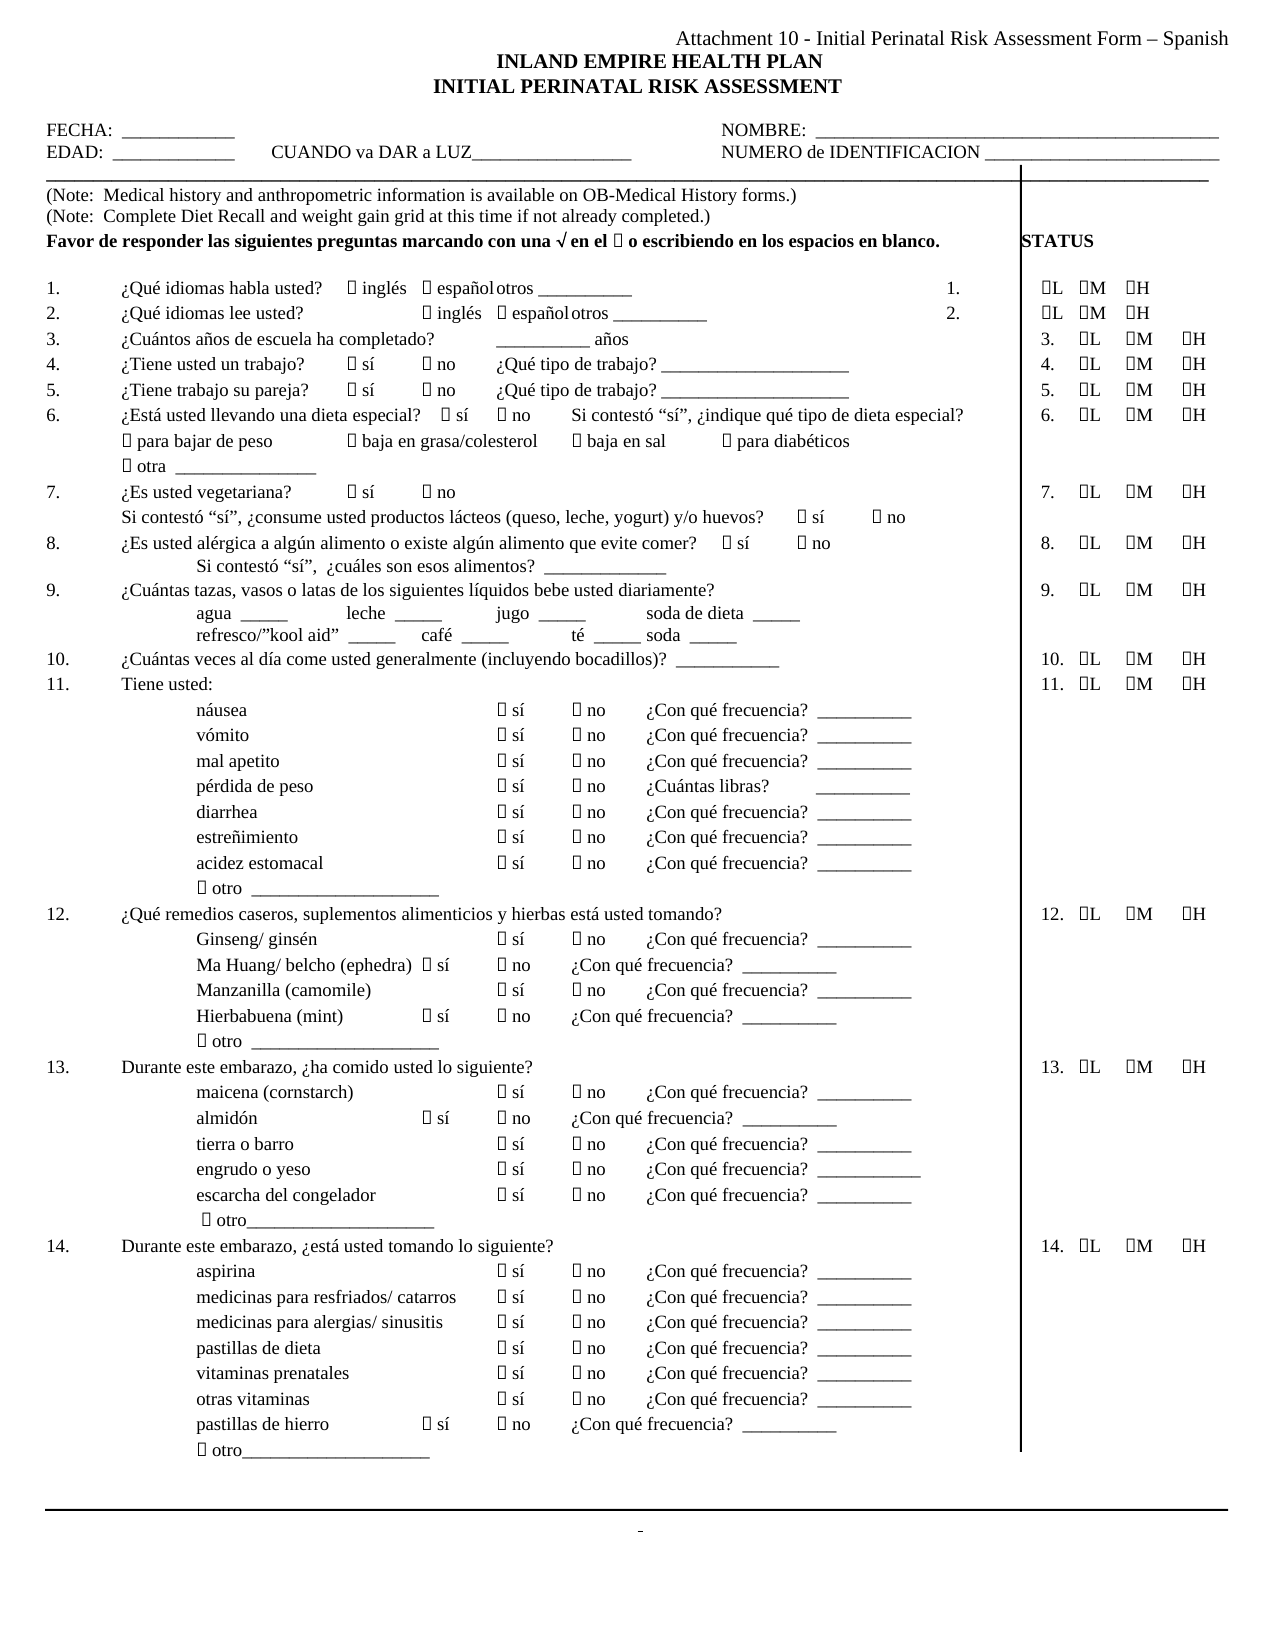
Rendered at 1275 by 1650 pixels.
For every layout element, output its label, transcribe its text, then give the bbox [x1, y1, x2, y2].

text 6. ¿Está usted llevando una dieta especial?  sí  no Si contestó “sí”, ¿indique qué tipo de dieta especial? 6. L M H [46, 402, 1229, 427]
text  otro ____________________ [46, 1028, 1229, 1053]
text maicena (cornstarch)  sí  no ¿Con qué frecuencia? __________ [46, 1079, 1229, 1104]
text Hierbabuena (mint)  sí  no ¿Con qué frecuencia? __________ [46, 1002, 1229, 1028]
text Ma Huang/ belcho (ephedra)  sí  no ¿Con qué frecuencia? __________ [46, 951, 1229, 977]
text EDAD: _____________ CUANDO va DAR a LUZ_________________ NUMERO de IDENTIFICACION _________________________ [46, 141, 1229, 162]
text pérdida de peso  sí  no ¿Cuántas libras? __________ [46, 773, 1229, 798]
text 13. Durante este embarazo, ¿ha comido usted lo siguiente? 13. L M H [46, 1053, 1229, 1079]
text estreñimiento  sí  no ¿Con qué frecuencia? __________ [46, 824, 1229, 849]
text  otro____________________ [46, 1436, 1229, 1462]
text Si contestó “sí”, ¿cuáles son esos alimentos? _____________ [46, 555, 1229, 576]
text 10. ¿Cuántas veces al día come usted generalmente (incluyendo bocadillos)? ___________ 10. L M H [46, 645, 1229, 671]
text FECHA: ____________ NOMBRE: ___________________________________________ [46, 119, 1229, 141]
text vitaminas prenatales  sí  no ¿Con qué frecuencia? __________ [46, 1359, 1229, 1385]
text Si contestó “sí”, ¿consume usted productos lácteos (queso, leche, yogurt) y/o huevos?  sí  no [46, 504, 1229, 529]
text 9. ¿Cuántas tazas, vasos o latas de los siguientes líquidos bebe usted diariamente? 9. L M H agua _____ leche _____ jugo _____ soda de dieta _____ [46, 576, 1229, 623]
text 5. ¿Tiene trabajo su pareja?  sí  no ¿Qué tipo de trabajo? ____________________ 5. L M H [46, 376, 1229, 402]
text engrudo o yeso  sí  no ¿Con qué frecuencia? ___________ [46, 1155, 1229, 1181]
text (Note: Medical history and anthropometric information is available on OB-Medical History forms.) [46, 184, 1229, 205]
text (Note: Complete Diet Recall and weight gain grid at this time if not already completed.) [46, 205, 1229, 227]
text tierra o barro  sí  no ¿Con qué frecuencia? __________ [46, 1130, 1229, 1155]
text almidón  sí  no ¿Con qué frecuencia? __________ [46, 1104, 1229, 1130]
text 4. ¿Tiene usted un trabajo?  sí  no ¿Qué tipo de trabajo? ____________________ 4. L M H [46, 351, 1229, 376]
text  otro ____________________ [46, 875, 1229, 900]
text pastillas de hierro  sí  no ¿Con qué frecuencia? __________ [46, 1411, 1229, 1436]
text 2. ¿Qué idiomas lee usted?  inglés  español otros __________ 2. L M H [46, 299, 1229, 325]
text acidez estomacal  sí  no ¿Con qué frecuencia? __________ [46, 849, 1229, 875]
text náusea  sí  no ¿Con qué frecuencia? __________ [46, 696, 1229, 722]
text 11. Tiene usted: 11. L M H [46, 671, 1229, 696]
text refresco/”kool aid” _____ café _____ té _____ soda _____ [46, 623, 1229, 645]
text  otro____________________ [46, 1206, 1229, 1232]
text Favor de responder las siguientes preguntas marcando con una  en el  o escribiendo en los espacios en blanco. STATUS [46, 227, 1229, 252]
text mal apetito  sí  no ¿Con qué frecuencia? __________ [46, 747, 1229, 773]
text 3. ¿Cuántos años de escuela ha completado? __________ años 3. L M H [46, 325, 1229, 351]
text vómito  sí  no ¿Con qué frecuencia? __________ [46, 722, 1229, 747]
text escarcha del congelador  sí  no ¿Con qué frecuencia? __________ [46, 1181, 1229, 1206]
text 12. ¿Qué remedios caseros, suplementos alimenticios y hierbas está usted tomando? 12. L M H [46, 900, 1229, 926]
text otras vitaminas  sí  no ¿Con qué frecuencia? __________ [46, 1385, 1229, 1411]
text 1. ¿Qué idiomas habla usted?  inglés  español otros __________ 1. L M H [46, 274, 1229, 299]
text Manzanilla (camomile)  sí  no ¿Con qué frecuencia? __________ [46, 977, 1229, 1002]
text pastillas de dieta  sí  no ¿Con qué frecuencia? __________ [46, 1334, 1229, 1359]
text aspirina  sí  no ¿Con qué frecuencia? __________ [46, 1257, 1229, 1283]
text  para bajar de peso  baja en grasa/colesterol  baja en sal  para diabéticos [46, 427, 1229, 453]
text  otra _______________ [46, 453, 1229, 478]
text diarrhea  sí  no ¿Con qué frecuencia? __________ [46, 798, 1229, 824]
text medicinas para alergias/ sinusitis  sí  no ¿Con qué frecuencia? __________ [46, 1308, 1229, 1334]
text Ginseng/ ginsén  sí  no ¿Con qué frecuencia? __________ [46, 926, 1229, 951]
text medicinas para resfriados/ catarros  sí  no ¿Con qué frecuencia? __________ [46, 1283, 1229, 1308]
text ____________________________________________________________________________________________________________________________ [46, 162, 1229, 184]
text 14. Durante este embarazo, ¿está usted tomando lo siguiente? 14. L M H [46, 1232, 1229, 1257]
text 7. ¿Es usted vegetariana?  sí  no 7. L M H [46, 478, 1229, 504]
text 8. ¿Es usted alérgica a algún alimento o existe algún alimento que evite comer?  sí  no 8. L M H [46, 529, 1229, 555]
